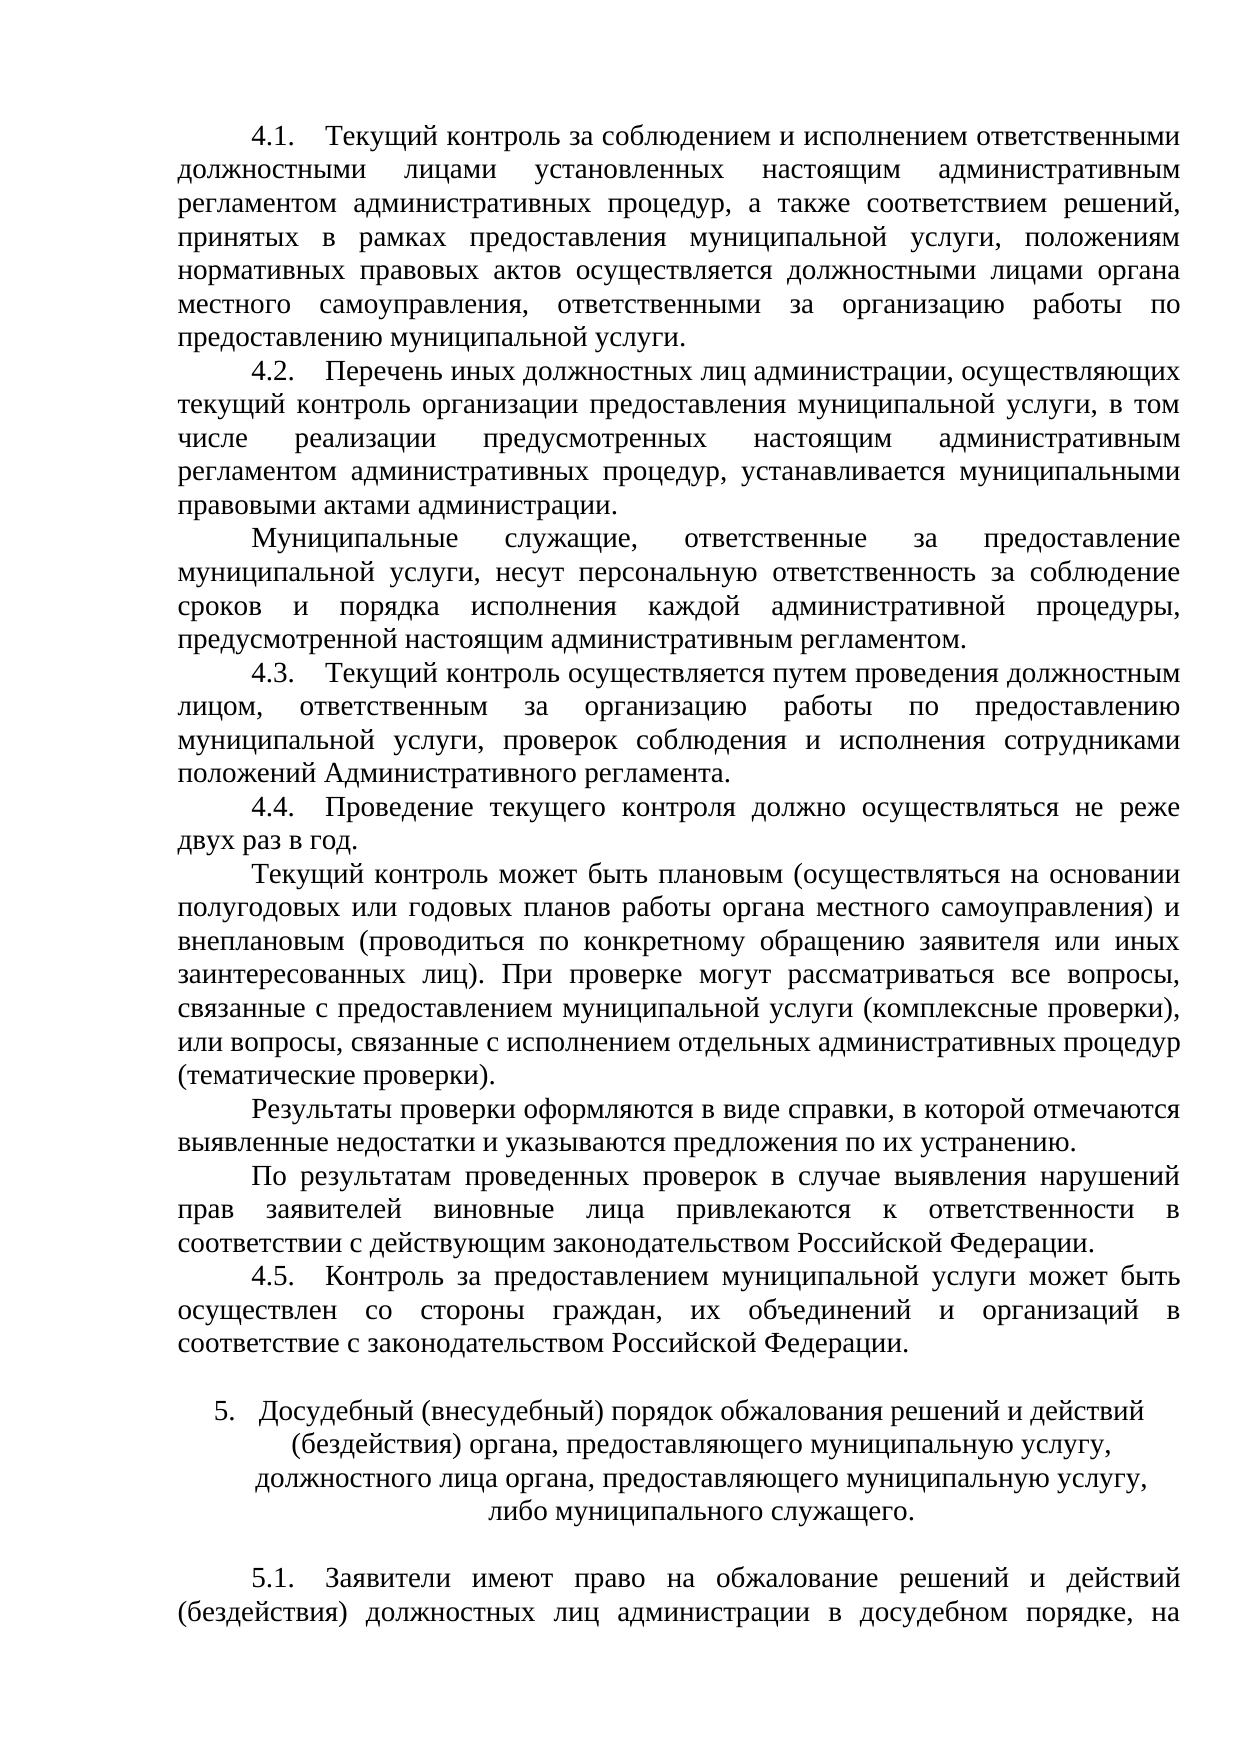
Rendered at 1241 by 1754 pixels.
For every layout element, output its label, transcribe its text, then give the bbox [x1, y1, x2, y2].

list Перечень иных должностных лиц администрации, осуществляющих текущий контроль организации предоставления муниципальной услуги, в том числе реализации предусмотренных настоящим административным регламентом административных процедур, устанавливается муниципальными правовыми актами администрации. [177, 353, 1181, 521]
list Текущий контроль осуществляется путем проведения должностным лицом, ответственным за организацию работы по предоставлению муниципальной услуги, проверок соблюдения и исполнения сотрудниками положений Административного регламента. [177, 655, 1181, 789]
list Контроль за предоставлением муниципальной услуги может быть осуществлен со стороны граждан, их объединений и организаций в соответствие с законодательством Российской Федерации. [177, 1258, 1181, 1359]
text Муниципальные служащие, ответственные за предоставление муниципальной услуги, несут персональную ответственность за соблюдение сроков и порядка исполнения каждой административной процедуры, предусмотренной настоящим административным регламентом. [177, 521, 1181, 655]
list Проведение текущего контроля должно осуществляться не реже двух раз в год. [177, 789, 1181, 856]
list Текущий контроль за соблюдением и исполнением ответственными должностными лицами установленных настоящим административным регламентом административных процедур, а также соответствием решений, принятых в рамках предоставления муниципальной услуги, положениям нормативных правовых актов осуществляется должностными лицами органа местного самоуправления, ответственными за организацию работы по предоставлению муниципальной услуги. [177, 118, 1181, 353]
list Досудебный (внесудебный) порядок обжалования решений и действий (бездействия) органа, предоставляющего муниципальную услугу, должностного лица органа, предоставляющего муниципальную услугу, либо муниципального служащего. [177, 1393, 1181, 1527]
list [177, 1560, 1181, 1627]
text Результаты проверки оформляются в виде справки, в которой отмечаются выявленные недостатки и указываются предложения по их устранению. [177, 1091, 1181, 1158]
text По результатам проведенных проверок в случае выявления нарушений прав заявителей виновные лица привлекаются к ответственности в соответствии с действующим законодательством Российской Федерации. [177, 1158, 1181, 1258]
text Текущий контроль может быть плановым (осуществляться на основании полугодовых или годовых планов работы органа местного самоуправления) и внеплановым (проводиться по конкретному обращению заявителя или иных заинтересованных лиц). При проверке могут рассматриваться все вопросы, связанные с предоставлением муниципальной услуги (комплексные проверки), или вопросы, связанные с исполнением отдельных административных процедур (тематические проверки). [177, 856, 1181, 1091]
